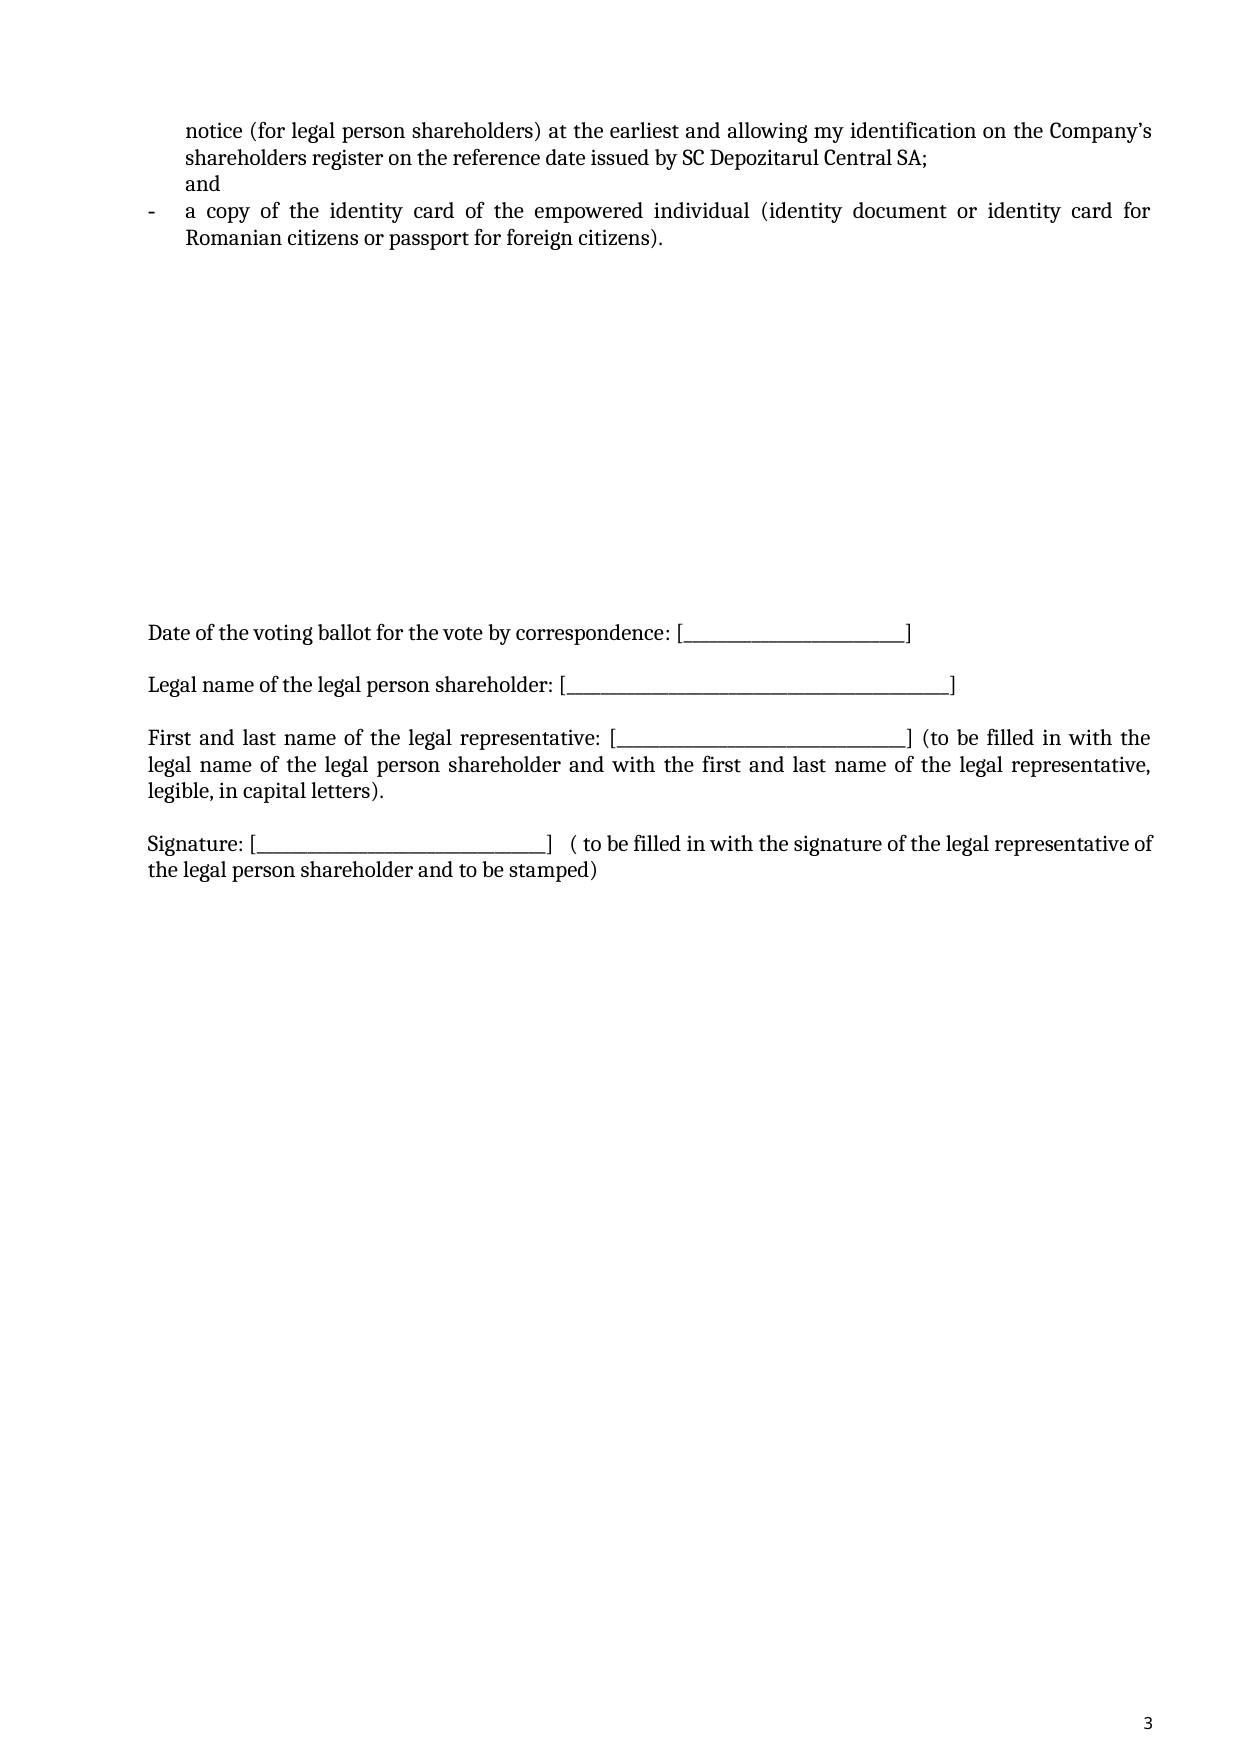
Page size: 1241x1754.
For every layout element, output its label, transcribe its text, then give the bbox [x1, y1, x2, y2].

text and [185, 171, 1153, 197]
text Date of the voting ballot for the vote by correspondence: [__________________________] [148, 619, 1153, 646]
list a copy of the identity card of the empowered individual (identity document or identity card for Romanian citizens or passport for foreign citizens). [148, 197, 1153, 251]
text Legal name of the legal person shareholder: [_____________________________________________] [148, 672, 1153, 699]
text First and last name of the legal representative: [__________________________________] (to be filled in with the legal name of the legal person shareholder and with the first and last name of the legal representative, legible, in capital letters). [148, 725, 1153, 804]
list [148, 118, 1153, 171]
text Signature: [__________________________________] ( to be filled in with the signature of the legal representative of the legal person shareholder and to be stamped) [148, 830, 1153, 883]
